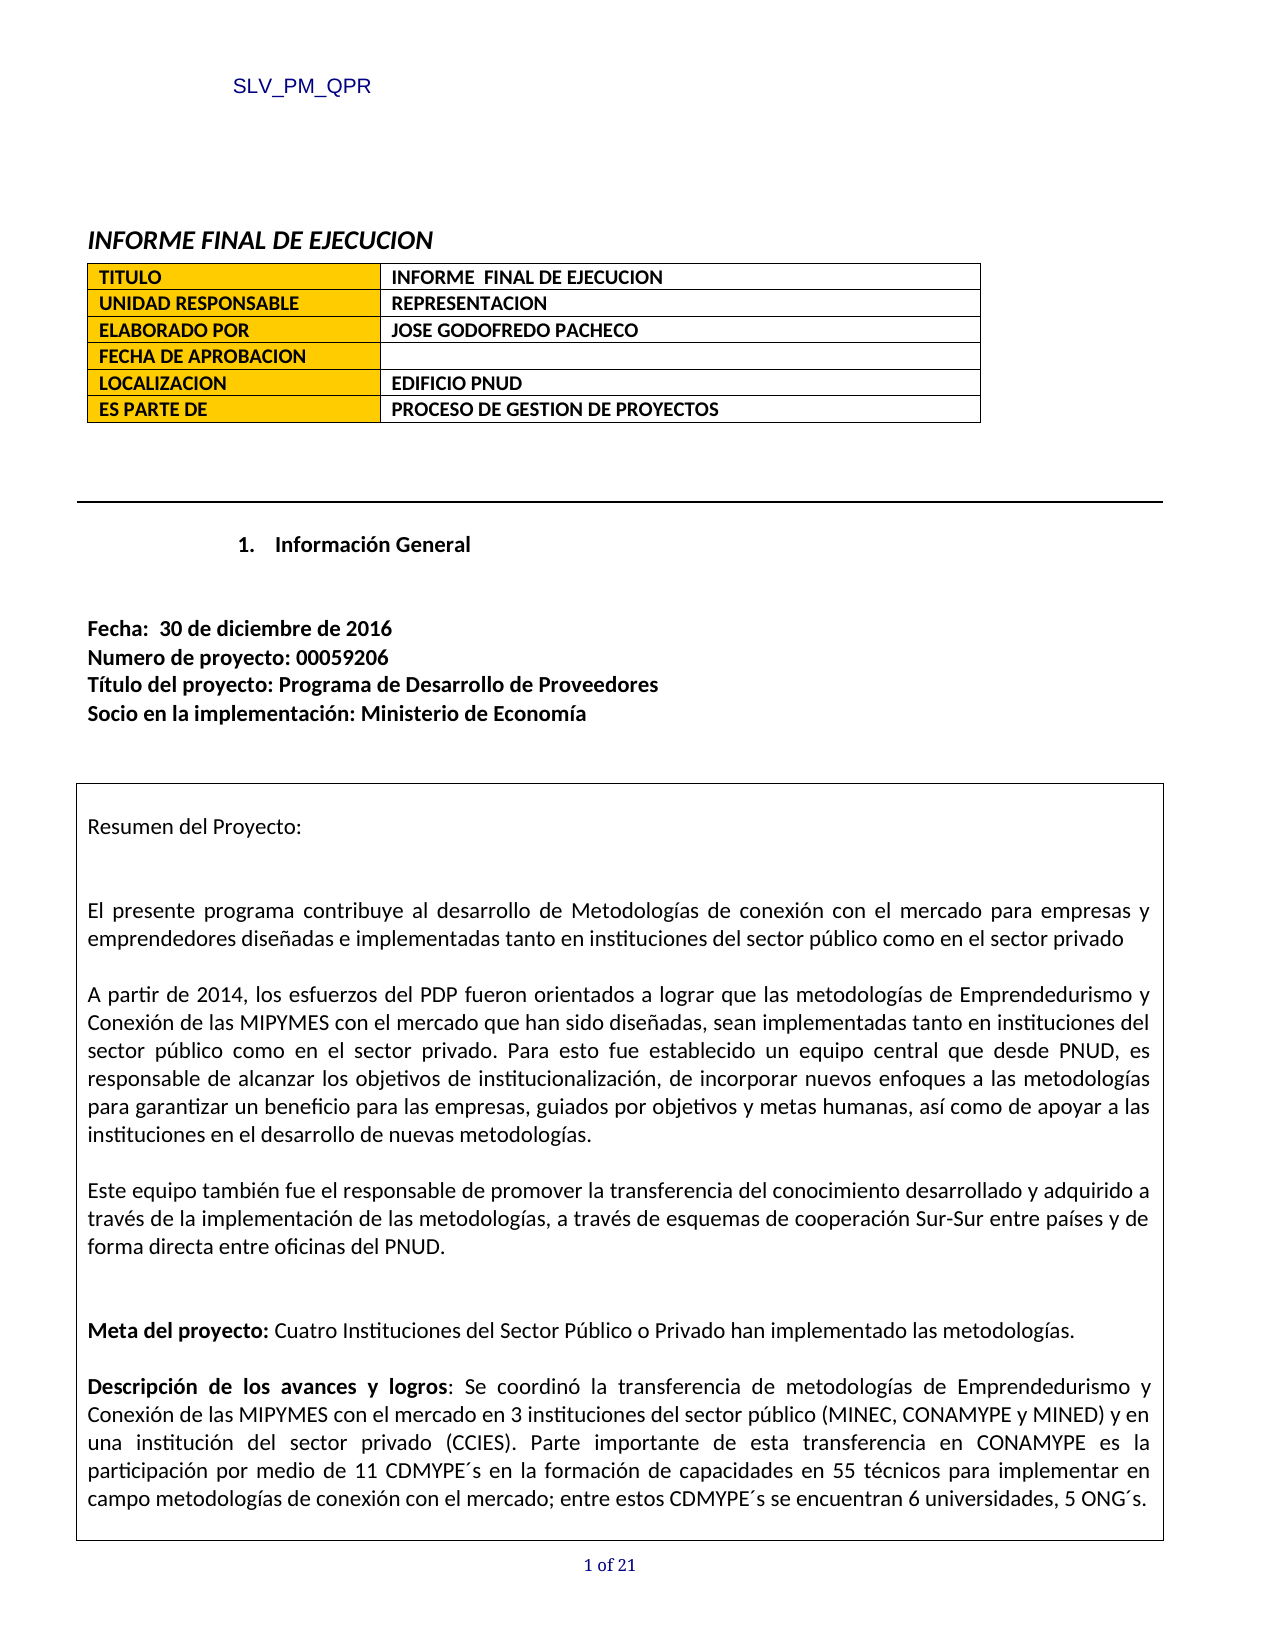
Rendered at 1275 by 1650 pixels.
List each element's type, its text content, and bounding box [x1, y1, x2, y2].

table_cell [77, 784, 1163, 1540]
table_cell Información General Fecha: 30 de diciembre de 2016 Numero de proyecto: 00059206 Título del proyecto: Programa de Desarrollo de Proveedores Socio en la implementación: Ministerio de Economía [76, 501, 1163, 783]
table_header INFORME FINAL DE EJECUCION [76, 199, 1163, 501]
